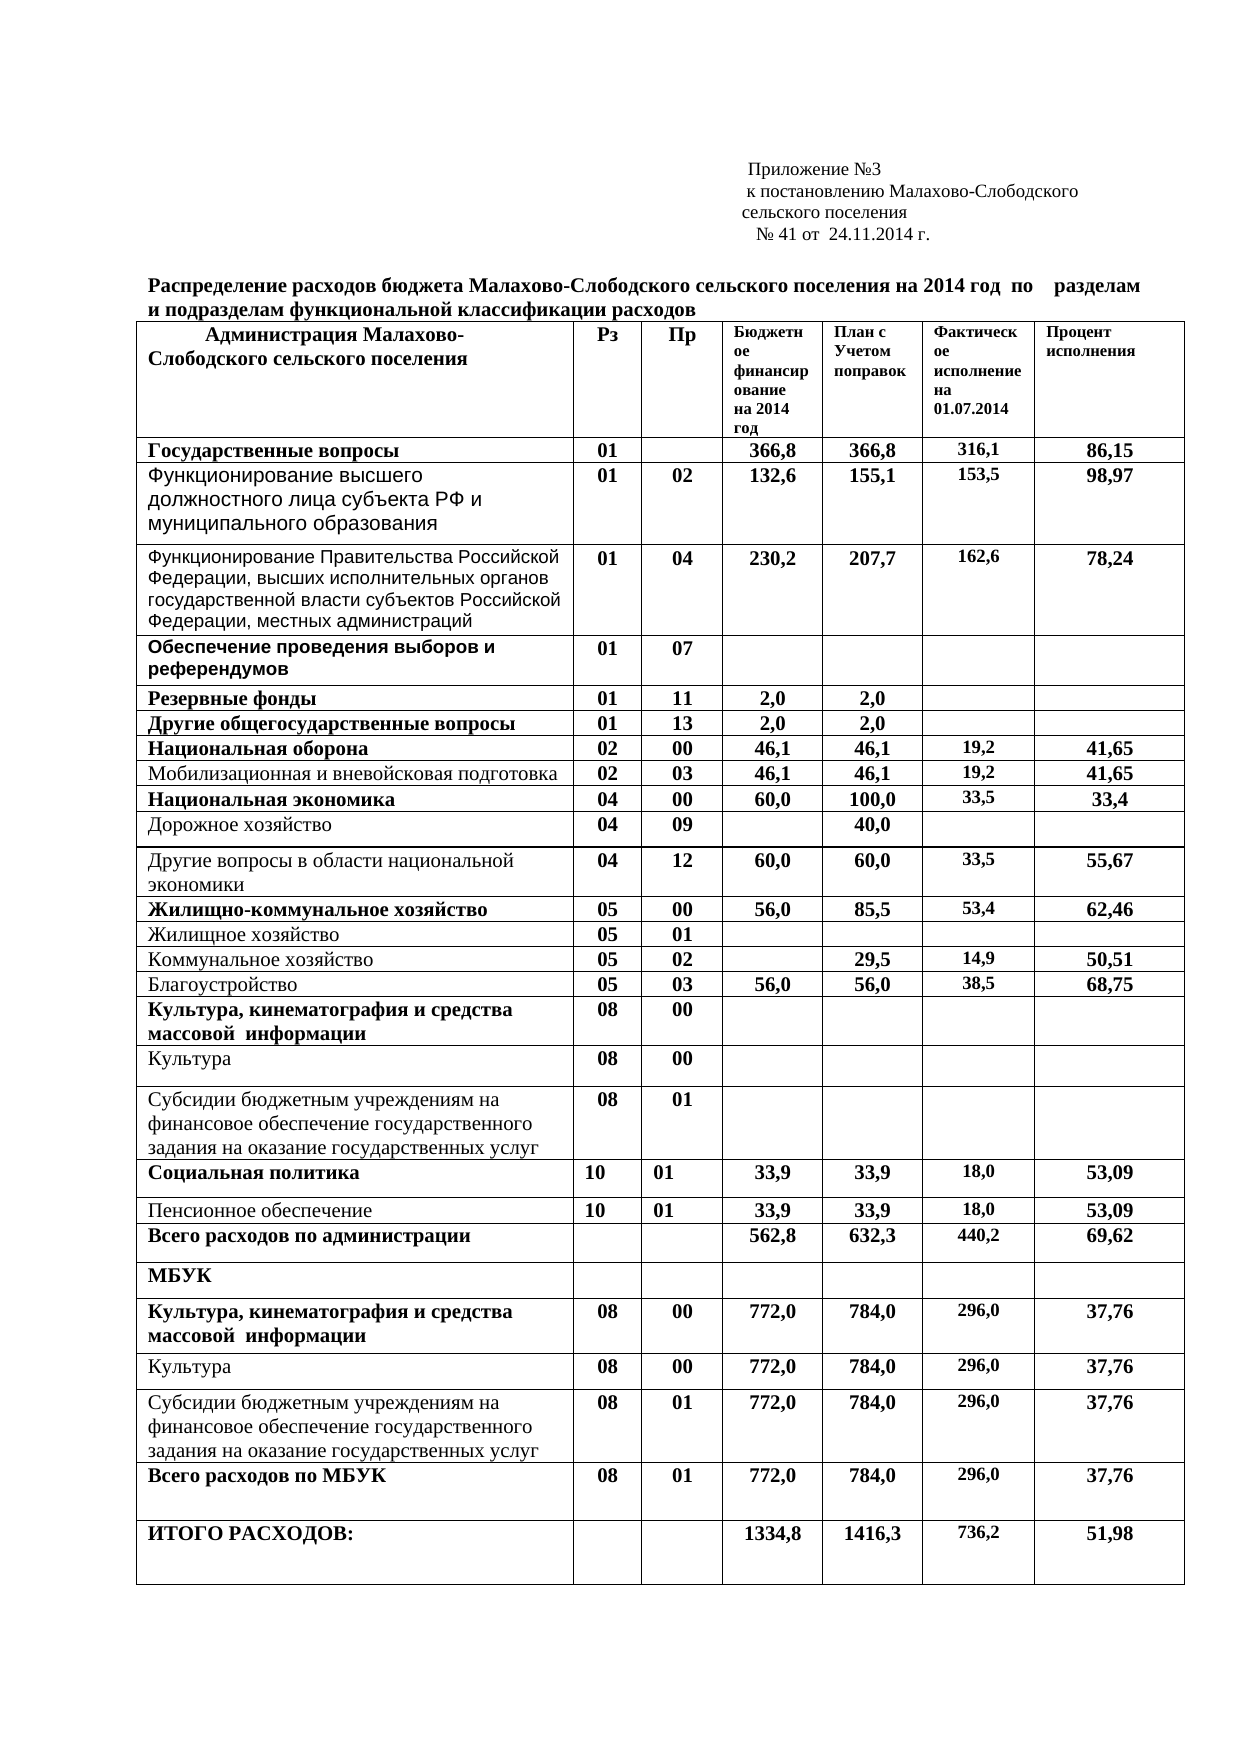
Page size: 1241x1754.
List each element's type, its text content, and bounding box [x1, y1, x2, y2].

table_cell Всего расходов по администрации [137, 1224, 573, 1262]
table_header Администрация Малахово-Слободского сельского поселения [137, 322, 573, 437]
text № 41 от 24.11.2014 г. [148, 223, 1152, 244]
table_cell 86,15 [1035, 438, 1184, 462]
table_cell [923, 711, 1034, 735]
table_cell Мобилизационная и вневойсковая подготовка [137, 761, 573, 785]
table_cell 37,76 [1035, 1390, 1184, 1462]
table_cell Государственные вопросы [137, 438, 573, 462]
table_cell [1035, 997, 1184, 1045]
table_cell Культура [137, 1354, 573, 1389]
table_header План с Учетом поправок [823, 322, 922, 437]
table_cell [1035, 711, 1184, 735]
table_cell 02 [574, 736, 641, 760]
table_cell 316,1 [923, 438, 1034, 462]
table_cell ИТОГО РАСХОДОВ: [137, 1521, 573, 1584]
table_cell 00 [642, 1299, 722, 1353]
table_cell 01 [574, 686, 641, 710]
table_cell МБУК [137, 1263, 573, 1298]
table_cell 440,2 [923, 1224, 1034, 1262]
table_cell 00 [642, 736, 722, 760]
table_cell [574, 1263, 641, 1298]
table_cell 207,7 [823, 545, 922, 635]
table_cell 33,5 [923, 786, 1034, 811]
table_header Пр [642, 322, 722, 437]
table_cell 772,0 [723, 1463, 822, 1520]
table_cell [1035, 1046, 1184, 1086]
table_cell 41,65 [1035, 761, 1184, 785]
table_cell 37,76 [1035, 1354, 1184, 1389]
table_cell [574, 1224, 641, 1262]
table_cell 56,0 [723, 897, 822, 921]
table_cell Коммунальное хозяйство [137, 947, 573, 971]
table_cell 02 [642, 463, 722, 544]
table_cell 05 [574, 897, 641, 921]
table_cell Культура [137, 1046, 573, 1086]
table_cell 18,0 [923, 1198, 1034, 1222]
table_cell [923, 922, 1034, 946]
table_cell Субсидии бюджетным учреждениям на финансовое обеспечение государственного задания на оказание государственных услуг [137, 1390, 573, 1462]
table_cell 38,5 [923, 972, 1034, 996]
table_cell Жилищно-коммунальное хозяйство [137, 897, 573, 921]
table_cell [642, 1521, 722, 1584]
table_cell 00 [642, 1046, 722, 1086]
table_cell 01 [642, 1463, 722, 1520]
table_cell 33,4 [1035, 786, 1184, 811]
table_cell [723, 947, 822, 971]
table_cell 07 [642, 636, 722, 685]
table_cell 08 [574, 1390, 641, 1462]
table_cell [923, 997, 1034, 1045]
table_cell 14,9 [923, 947, 1034, 971]
table_cell [1035, 1087, 1184, 1159]
table_cell 02 [574, 761, 641, 785]
table_cell 40,0 [823, 812, 922, 846]
table_cell [1035, 686, 1184, 710]
table_cell [823, 997, 922, 1045]
table_cell 01 [574, 636, 641, 685]
table_cell 04 [574, 786, 641, 811]
table_cell [923, 1087, 1034, 1159]
table_cell 00 [642, 997, 722, 1045]
table_cell 01 [574, 463, 641, 544]
table_cell [923, 636, 1034, 685]
table_cell 60,0 [723, 786, 822, 811]
table_cell 85,5 [823, 897, 922, 921]
table_cell Культура, кинематография и средства массовой информации [137, 1299, 573, 1353]
table_cell 366,8 [723, 438, 822, 462]
table_cell [642, 1263, 722, 1298]
table_cell Обеспечение проведения выборов и референдумов [137, 636, 573, 685]
table_cell 08 [574, 1087, 641, 1159]
table_cell 784,0 [823, 1299, 922, 1353]
table_cell 53,4 [923, 897, 1034, 921]
table_cell [823, 636, 922, 685]
table_header Фактическое исполнение на 01.07.2014 [923, 322, 1034, 437]
table_cell [723, 636, 822, 685]
table_cell 19,2 [923, 761, 1034, 785]
table_cell [1035, 812, 1184, 846]
table_cell 230,2 [723, 545, 822, 635]
table_cell 60,0 [823, 848, 922, 896]
table_cell 18,0 [923, 1160, 1034, 1197]
table_cell [642, 1224, 722, 1262]
table_cell Дорожное хозяйство [137, 812, 573, 846]
table_cell Другие общегосударственные вопросы [137, 711, 573, 735]
table_cell 2,0 [723, 686, 822, 710]
table_cell 37,76 [1035, 1299, 1184, 1353]
table_cell 772,0 [723, 1354, 822, 1389]
table_cell 11 [642, 686, 722, 710]
table_cell 33,9 [823, 1198, 922, 1222]
table_cell 736,2 [923, 1521, 1034, 1584]
table_cell Функционирование высшего должностного лица субъекта РФ и муниципального образования [137, 463, 573, 544]
table_cell 13 [642, 711, 722, 735]
table_cell 46,1 [723, 736, 822, 760]
table_cell Национальная экономика [137, 786, 573, 811]
table_cell 296,0 [923, 1354, 1034, 1389]
table_cell 08 [574, 1354, 641, 1389]
table_cell 62,46 [1035, 897, 1184, 921]
table_cell 19,2 [923, 736, 1034, 760]
table_cell 33,9 [723, 1198, 822, 1222]
table_cell [723, 1046, 822, 1086]
table_cell 60,0 [723, 848, 822, 896]
table_cell 33,9 [723, 1160, 822, 1197]
table_cell 153,5 [923, 463, 1034, 544]
table_cell 37,76 [1035, 1463, 1184, 1520]
table_cell 01 [574, 545, 641, 635]
table_cell [1035, 922, 1184, 946]
table_cell 01 [574, 438, 641, 462]
table_cell Другие вопросы в области национальной экономики [137, 848, 573, 896]
table_cell [923, 1046, 1034, 1086]
table_cell 00 [642, 897, 722, 921]
table_cell 46,1 [823, 761, 922, 785]
table_cell 05 [574, 972, 641, 996]
table_cell 784,0 [823, 1354, 922, 1389]
table_cell Национальная оборона [137, 736, 573, 760]
table_cell 05 [574, 947, 641, 971]
table_header Рз [574, 322, 641, 437]
table_cell 1334,8 [723, 1521, 822, 1584]
table_cell 772,0 [723, 1299, 822, 1353]
table_cell 33,5 [923, 848, 1034, 896]
table_cell [723, 922, 822, 946]
table_cell 2,0 [823, 686, 922, 710]
table_cell Резервные фонды [137, 686, 573, 710]
table_cell 04 [642, 545, 722, 635]
table_cell 50,51 [1035, 947, 1184, 971]
table_cell 2,0 [823, 711, 922, 735]
table_cell 69,62 [1035, 1224, 1184, 1262]
table_cell 08 [574, 1463, 641, 1520]
table_cell [723, 1263, 822, 1298]
table_cell 08 [574, 997, 641, 1045]
table_cell Социальная политика [137, 1160, 573, 1197]
table_cell [923, 812, 1034, 846]
table_cell 56,0 [823, 972, 922, 996]
table_cell 02 [642, 947, 722, 971]
table_cell [723, 1087, 822, 1159]
table_cell [1035, 1263, 1184, 1298]
table_cell 08 [574, 1299, 641, 1353]
table_cell 12 [642, 848, 722, 896]
table_cell 29,5 [823, 947, 922, 971]
text Приложение №3 [148, 158, 1152, 179]
table_cell 2,0 [723, 711, 822, 735]
table_cell 98,97 [1035, 463, 1184, 544]
table_cell 46,1 [723, 761, 822, 785]
table_cell 01 [642, 1087, 722, 1159]
table_cell Жилищное хозяйство [137, 922, 573, 946]
text Распределение расходов бюджета Малахово-Слободского сельского поселения на 2014 год по разделам и подразделам функциональной классификации расходов [148, 273, 1152, 321]
table_cell [723, 997, 822, 1045]
table_cell 51,98 [1035, 1521, 1184, 1584]
table_cell 296,0 [923, 1390, 1034, 1462]
table_cell 55,67 [1035, 848, 1184, 896]
table_cell [574, 1521, 641, 1584]
table_cell 03 [642, 972, 722, 996]
table_cell 100,0 [823, 786, 922, 811]
table_cell [923, 1263, 1034, 1298]
table_cell 01 [642, 1198, 722, 1222]
table_cell 78,24 [1035, 545, 1184, 635]
table_cell [642, 438, 722, 462]
table_cell 155,1 [823, 463, 922, 544]
table_cell Благоустройство [137, 972, 573, 996]
table_cell 01 [574, 711, 641, 735]
table_cell 01 [642, 1160, 722, 1197]
table_header Бюджетное финансирование на 2014 год [723, 322, 822, 437]
table_cell Всего расходов по МБУК [137, 1463, 573, 1520]
table_cell [1035, 636, 1184, 685]
table_cell 05 [574, 922, 641, 946]
table_cell 08 [574, 1046, 641, 1086]
table_cell 01 [642, 922, 722, 946]
table_cell 10 [574, 1198, 641, 1222]
text сельского поселения [148, 201, 1152, 223]
table_cell 53,09 [1035, 1198, 1184, 1222]
table_cell 632,3 [823, 1224, 922, 1262]
table_cell 132,6 [723, 463, 822, 544]
table_cell [823, 922, 922, 946]
table_cell Функционирование Правительства Российской Федерации, высших исполнительных органов государственной власти субъектов Российской Федерации, местных администраций [137, 545, 573, 635]
table_cell 366,8 [823, 438, 922, 462]
table_cell 33,9 [823, 1160, 922, 1197]
table_cell [823, 1263, 922, 1298]
table_cell Культура, кинематография и средства массовой информации [137, 997, 573, 1045]
table_cell [823, 1046, 922, 1086]
table_cell 53,09 [1035, 1160, 1184, 1197]
table_cell 03 [642, 761, 722, 785]
table_cell 68,75 [1035, 972, 1184, 996]
table_cell Пенсионное обеспечение [137, 1198, 573, 1222]
table_cell 09 [642, 812, 722, 846]
table_cell [823, 1087, 922, 1159]
table_cell 04 [574, 848, 641, 896]
table_cell 00 [642, 1354, 722, 1389]
table_cell 296,0 [923, 1463, 1034, 1520]
table_cell 46,1 [823, 736, 922, 760]
table_cell 10 [574, 1160, 641, 1197]
table_header Процент исполнения [1035, 322, 1184, 437]
table_cell 00 [642, 786, 722, 811]
table_cell [723, 812, 822, 846]
table_cell 41,65 [1035, 736, 1184, 760]
table_cell 1416,3 [823, 1521, 922, 1584]
table_cell 162,6 [923, 545, 1034, 635]
table_cell [923, 686, 1034, 710]
text к постановлению Малахово-Слободского [148, 179, 1152, 201]
table_cell 772,0 [723, 1390, 822, 1462]
table_cell 01 [642, 1390, 722, 1462]
table_cell 04 [574, 812, 641, 846]
table_cell 56,0 [723, 972, 822, 996]
table_cell Субсидии бюджетным учреждениям на финансовое обеспечение государственного задания на оказание государственных услуг [137, 1087, 573, 1159]
table_cell 562,8 [723, 1224, 822, 1262]
table_cell 784,0 [823, 1463, 922, 1520]
table_cell 784,0 [823, 1390, 922, 1462]
table_cell 296,0 [923, 1299, 1034, 1353]
